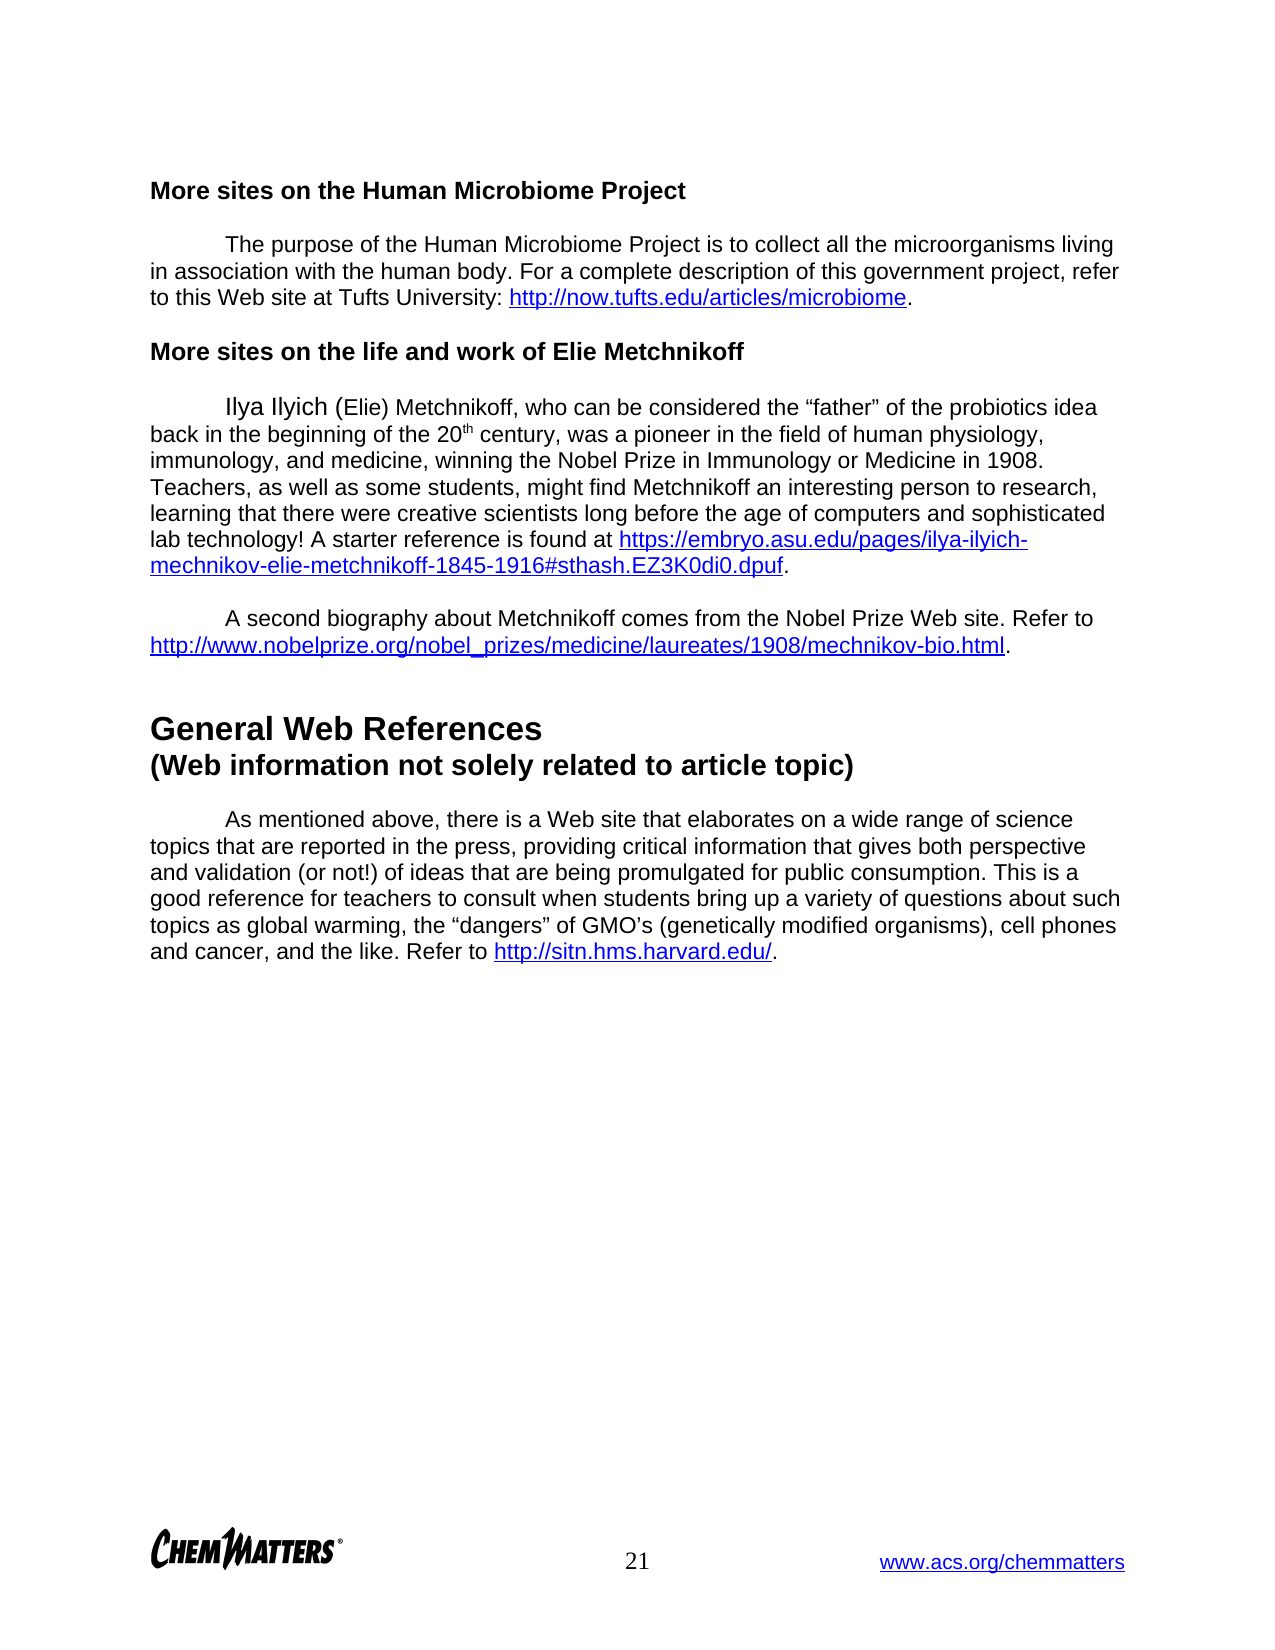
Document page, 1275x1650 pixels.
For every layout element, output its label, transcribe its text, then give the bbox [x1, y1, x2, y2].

picture [150, 1527, 344, 1570]
text As mentioned above, there is a Web site that elaborates on a wide range of science topics that are reported in the press, providing critical information that gives both perspective and validation (or not!) of ideas that are being promulgated for public consumption. This is a good reference for teachers to consult when students bring up a variety of questions about such topics as global warming, the “dangers” of GMO’s (genetically modified organisms), cell phones and cancer, and the like. Refer to http://sitn.hms.harvard.edu/. [150, 806, 1125, 964]
text Ilya Ilyich (Elie) Metchnikoff, who can be considered the “father” of the probiotics idea back in the beginning of the 20th century, was a pioneer in the field of human physiology, immunology, and medicine, winning the Nobel Prize in Immunology or Medicine in 1908. Teachers, as well as some students, might find Metchnikoff an interesting person to research, learning that there were creative scientists long before the age of computers and sophisticated lab technology! A starter reference is found at https://embryo.asu.edu/pages/ilya-ilyich-mechnikov-elie-metchnikoff-1845-1916#sthash.EZ3K0di0.dpuf. [150, 392, 1125, 579]
text (Web information not solely related to article topic) [150, 748, 1125, 781]
text The purpose of the Human Microbiome Project is to collect all the microorganisms living in association with the human body. For a complete description of this government project, refer to this Web site at Tufts University: http://now.tufts.edu/articles/microbiome. [150, 231, 1125, 311]
subtitle General Web References [150, 709, 1125, 748]
text A second biography about Metchnikoff comes from the Nobel Prize Web site. Refer to http://www.nobelprize.org/nobel_prizes/medicine/laureates/1908/mechnikov-bio.html. [150, 605, 1125, 658]
text More sites on the Human Microbiome Project [150, 176, 1125, 205]
text More sites on the life and work of Elie Metchnikoff [150, 337, 1125, 366]
